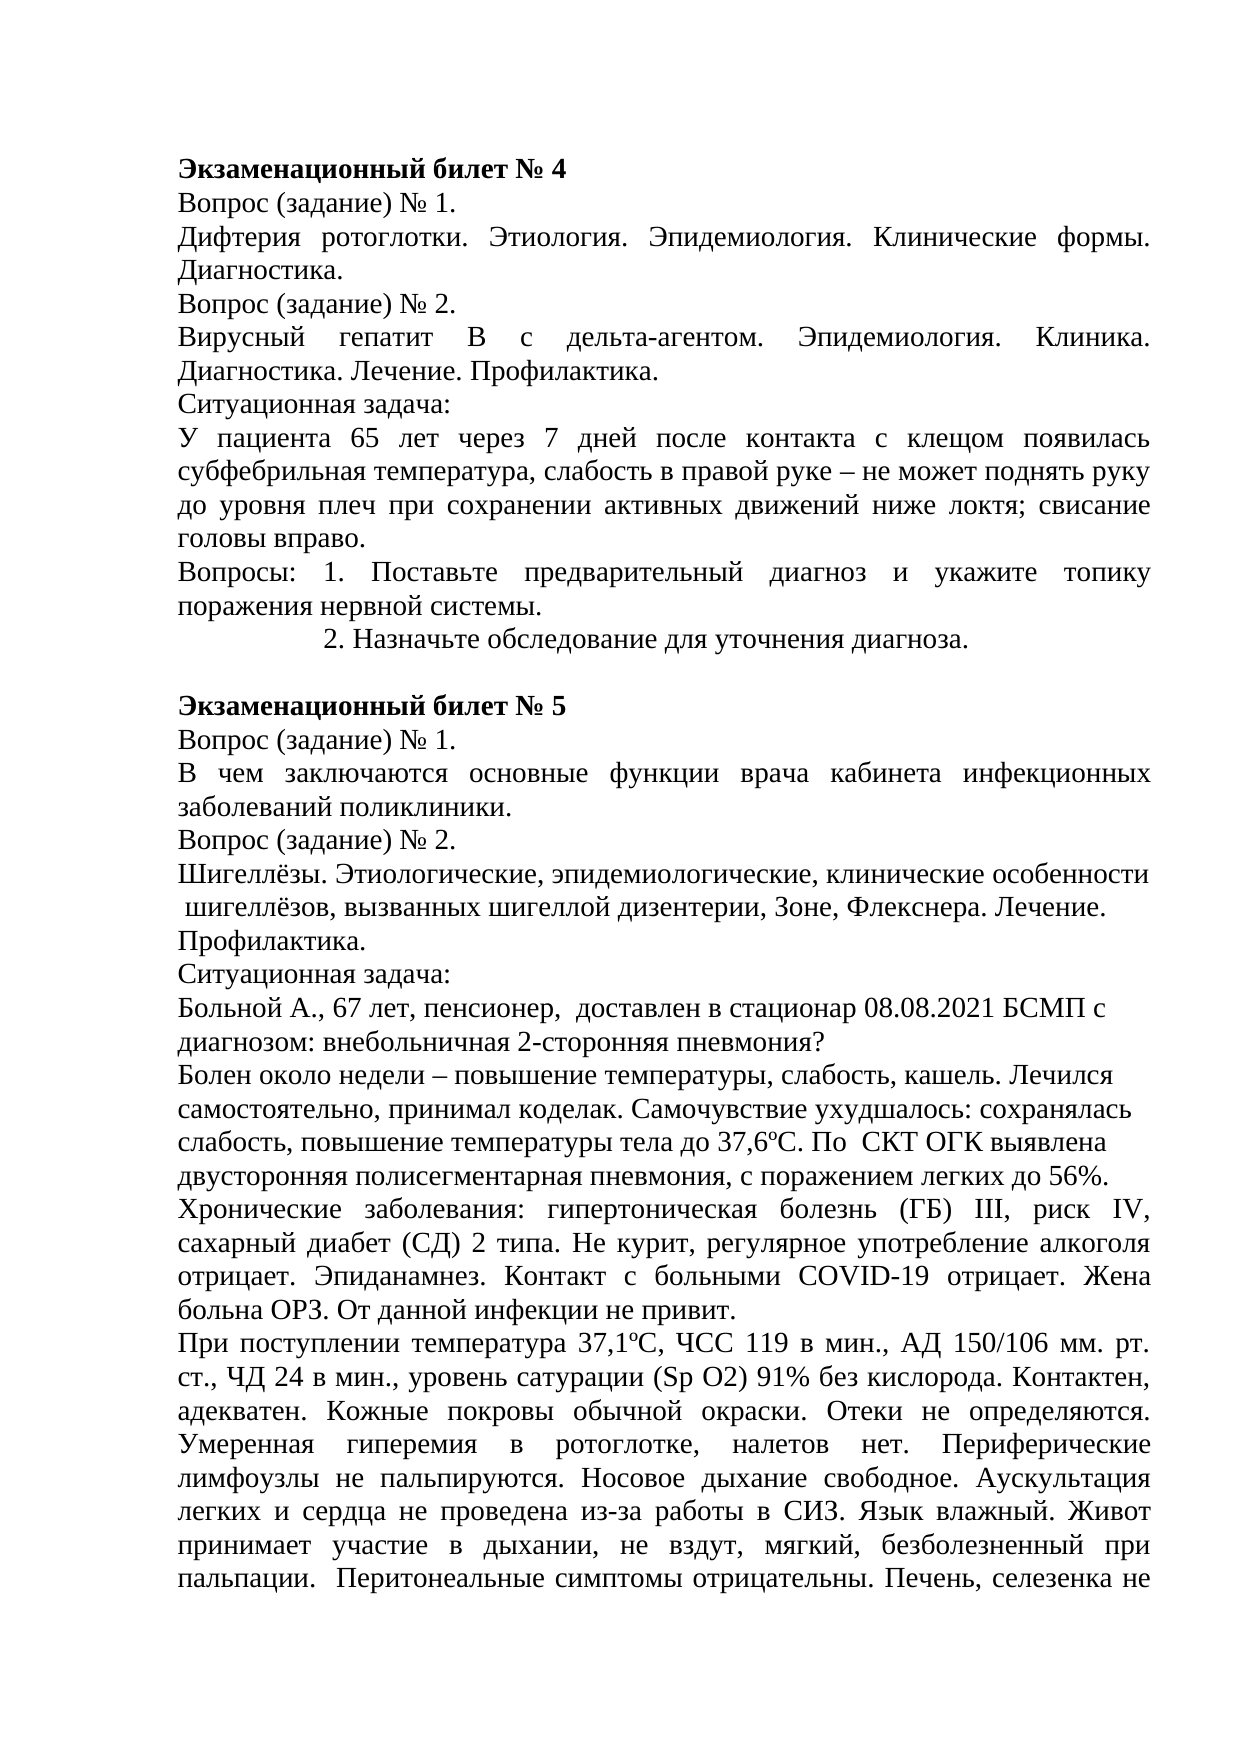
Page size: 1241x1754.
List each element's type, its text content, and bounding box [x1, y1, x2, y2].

text Ситуационная задача: [177, 386, 1152, 420]
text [177, 1326, 1152, 1594]
text Дифтерия ротоглотки. Этиология. Эпидемиология. Клинические формы. Диагностика. [177, 219, 1152, 286]
text Экзаменационный билет № 5 [177, 688, 1152, 722]
text Болен около недели – повышение температуры, слабость, кашель. Лечился самостоятельно, принимал коделак. Самочувствие ухудшалось: сохранялась слабость, повышение температуры тела до 37,6ºС. По СКТ ОГК выявлена двусторонняя полисегментарная пневмония, с поражением легких до 56%. [177, 1057, 1152, 1191]
text Вопрос (задание) № 2. [177, 822, 1152, 856]
text Вирусный гепатит В с дельта-агентом. Эпидемиология. Клиника. Диагностика. Лечение. Профилактика. [177, 319, 1152, 386]
text Хронические заболевания: гипертоническая болезнь (ГБ) III, риск IV, сахарный диабет (СД) 2 типа. Не курит, регулярное употребление алкоголя отрицает. Эпиданамнез. Контакт с больными CОVID-19 отрицает. Жена больна ОРЗ. От данной инфекции не привит. [177, 1191, 1152, 1326]
text Ситуационная задача: [177, 957, 1152, 990]
text Вопрос (задание) № 1. [177, 722, 1152, 755]
text У пациента 65 лет через 7 дней после контакта с клещом появилась субфебрильная температура, слабость в правой руке – не может поднять руку до уровня плеч при сохранении активных движений ниже локтя; свисание головы вправо. [177, 420, 1152, 554]
text Экзаменационный билет № 4 [177, 152, 1152, 185]
text Вопрос (задание) № 1. [177, 185, 1152, 219]
text В чем заключаются основные функции врача кабинета инфекционных заболеваний поликлиники. [177, 755, 1152, 822]
text шигеллёзов, вызванных шигеллой дизентерии, Зоне, Флекснера. Лечение. Профилактика. [177, 889, 1152, 957]
text Больной А., 67 лет, пенсионер, доставлен в стационар 08.08.2021 БСМП с диагнозом: внебольничная 2-сторонняя пневмония? [177, 990, 1152, 1057]
text Вопрос (задание) № 2. [177, 286, 1152, 319]
text Шигеллёзы. Этиологические, эпидемиологические, клинические особенности [177, 856, 1152, 889]
text Вопросы: 1. Поставьте предварительный диагноз и укажите топику поражения нервной системы. [177, 554, 1152, 621]
text 2. Назначьте обследование для уточнения диагноза. [177, 621, 1152, 655]
